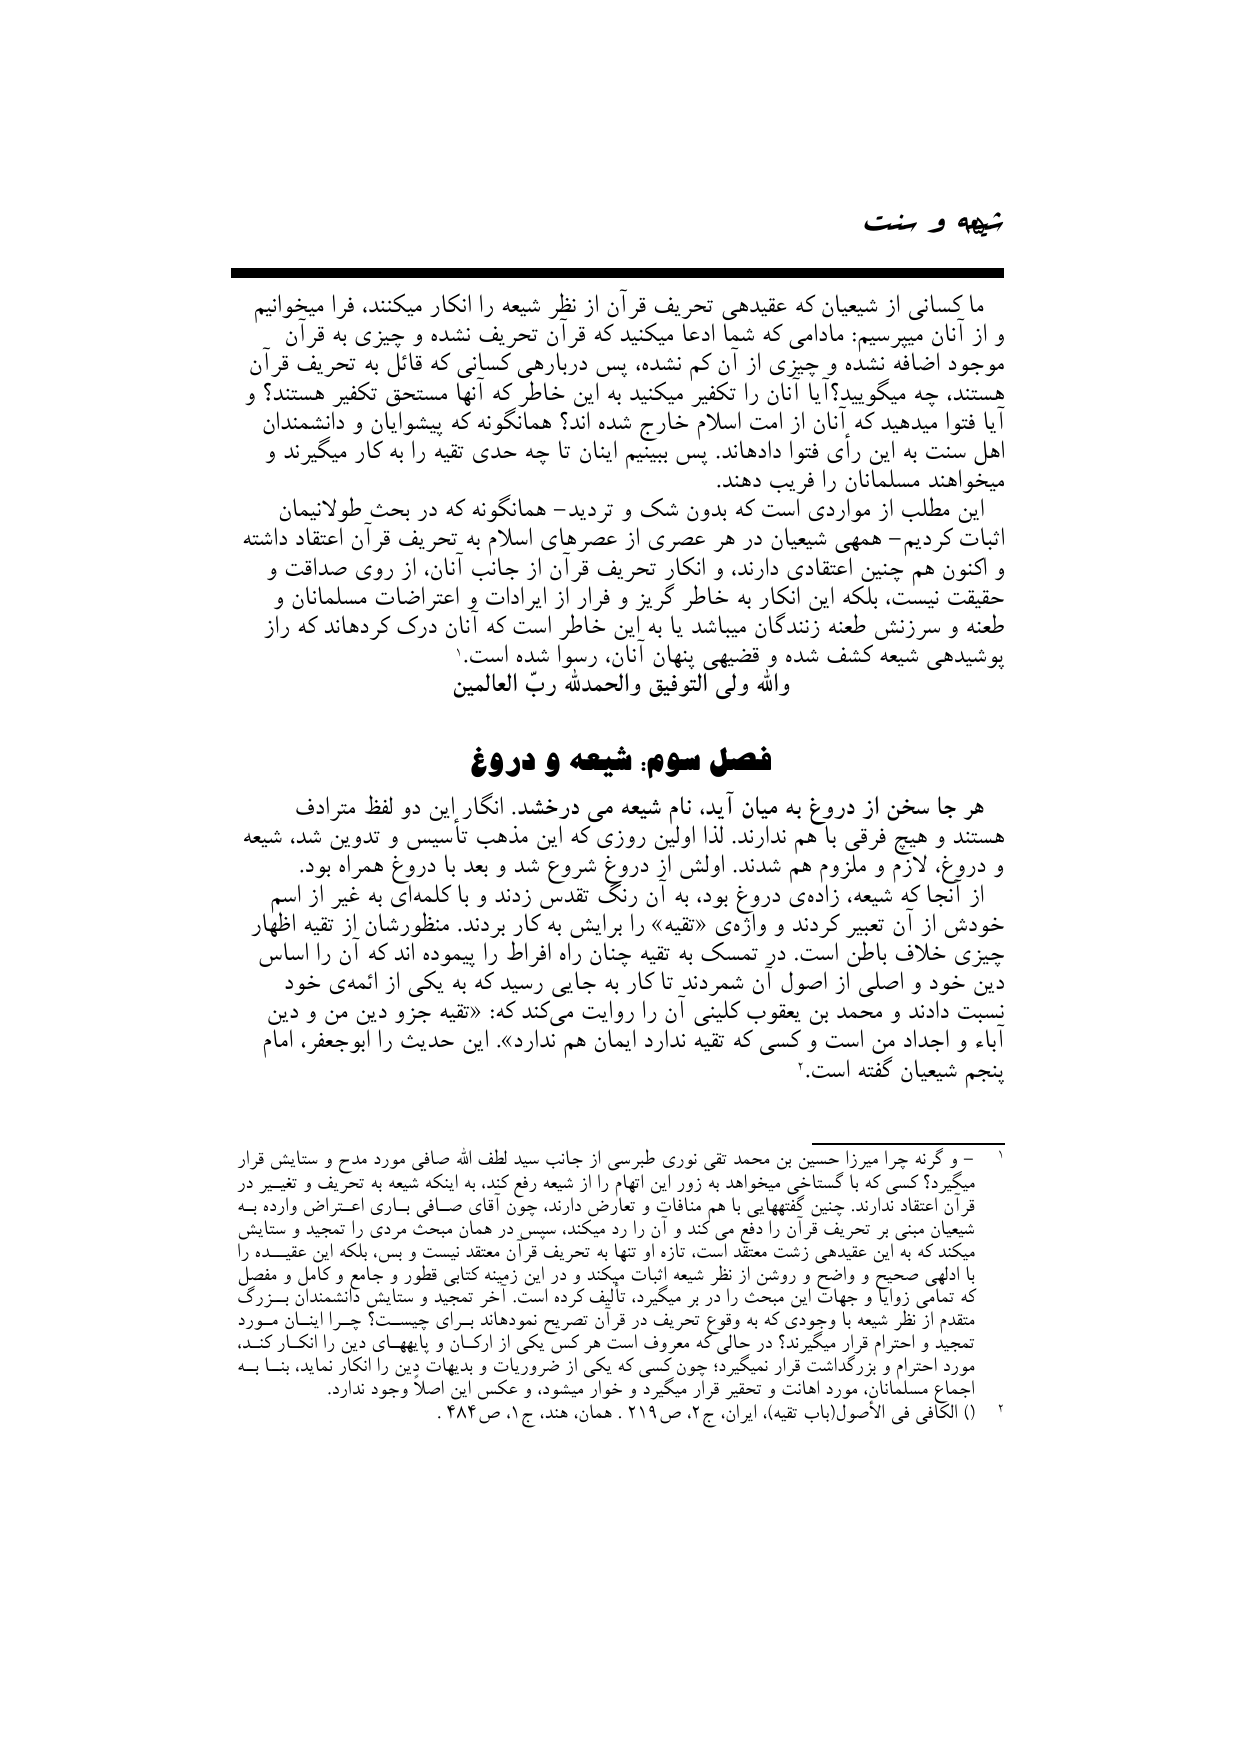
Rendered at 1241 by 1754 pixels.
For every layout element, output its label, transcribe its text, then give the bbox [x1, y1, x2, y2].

text هر جا سخن از دروغ به میان آید، نام شیعه می درخشد. انگار این دو لفظ مترادف هستند و هیچ فرقی با هم ندارند. لذا اولین روزی که این مذهب تأسیس و تدوین شد، شیعه و دروغ، لازم و ملزوم هم شدند. اولش از دروغ شروع شد و بعد با دروغ همراه بود. [236, 797, 1004, 885]
text ما كساني از شيعيان كه عقيده‎ي تحريف قرآن از نظر شيعه را انكار مي‎كنند، فرا مي‎خوانيم و از آنان مي‎پرسيم: مادامي كه شما ادعا مي‎كنيد كه قرآن تحريف نشده و چيزي به قرآن موجود اضافه نشده و چيزي از آن كم نشده، پس درباره‎ي كساني كه قائل به تحريف قرآن هستند، چه مي‎گوييد؟آيا آنان را تكفير مي‎كنيد به اين خاطر كه آنها مستحق تكفير هستند؟ و آيا فتوا مي‎دهيد كه آنان از امت اسلام خارج شده اند؟ همان‎گونه كه پيشوايان و دانشمندان اهل سنت به اين رأي فتوا داده‎اند. پس ببينيم اينان تا چه حدي تقيه را به كار مي‎گيرند و مي‎خواهند مسلمانان را فريب دهند. [236, 295, 1004, 499]
subtitle والله ولي التوفيق والحمدلله ربّ العالمين [236, 674, 1004, 704]
text از آنجا که شیعه، زاده‌ی دروغ بود، به آن رنگ تقدس زدند و با کلمه‌ای به غیر از اسم خودش از آن تعبیر کردند و واژه‌ی «تقیه» را برایش به کار بردند. منظورشان از تقیه اظهار چیزی خلاف باطن است. در تمسک به تقیه چنان راه افراط را پیموده اند که آن را اساس دین خود و اصلی از اصول آن شمردند تا کار به جایی رسید که به یکی از ائمه‌ی خود نسبت دادند و محمد بن یعقوب کلینی آن را روایت می‌کند که: «تقیه جزو دین من و دین آباء و اجداد من است و کسی که تقیه ندارد ایمان هم ندارد». این حدیث را ابوجعفر، امام پنجم شیعیان گفته است. [236, 885, 1004, 1089]
subtitle فصل سوم: شیعه و دروغ [236, 747, 1004, 781]
text اين مطلب از مواردي است كه بدون شك و ترديد- همان‎گونه كه در بحث طولاني‎مان اثبات كرديم- همه‎ي شيعيان در هر عصري از عصرهاي اسلام به تحريف قرآن اعتقاد داشته و اكنون هم چنين اعتقادي دارند، و انكار تحريف قرآن از جانب آنان، از روي صداقت و حقيقت نيست، بلكه اين انكار به خاطر گريز و فرار از ايرادات و اعتراضات مسلمانان و طعنه و سرزنش طعنه زنندگان مي‎باشد يا به اين خاطر است كه آنان درك كرده‎اند كه راز پوشيده‎ي شيعه كشف شده و قضيه‎ي پنهان آنان، رسوا شده است. [236, 499, 1004, 674]
